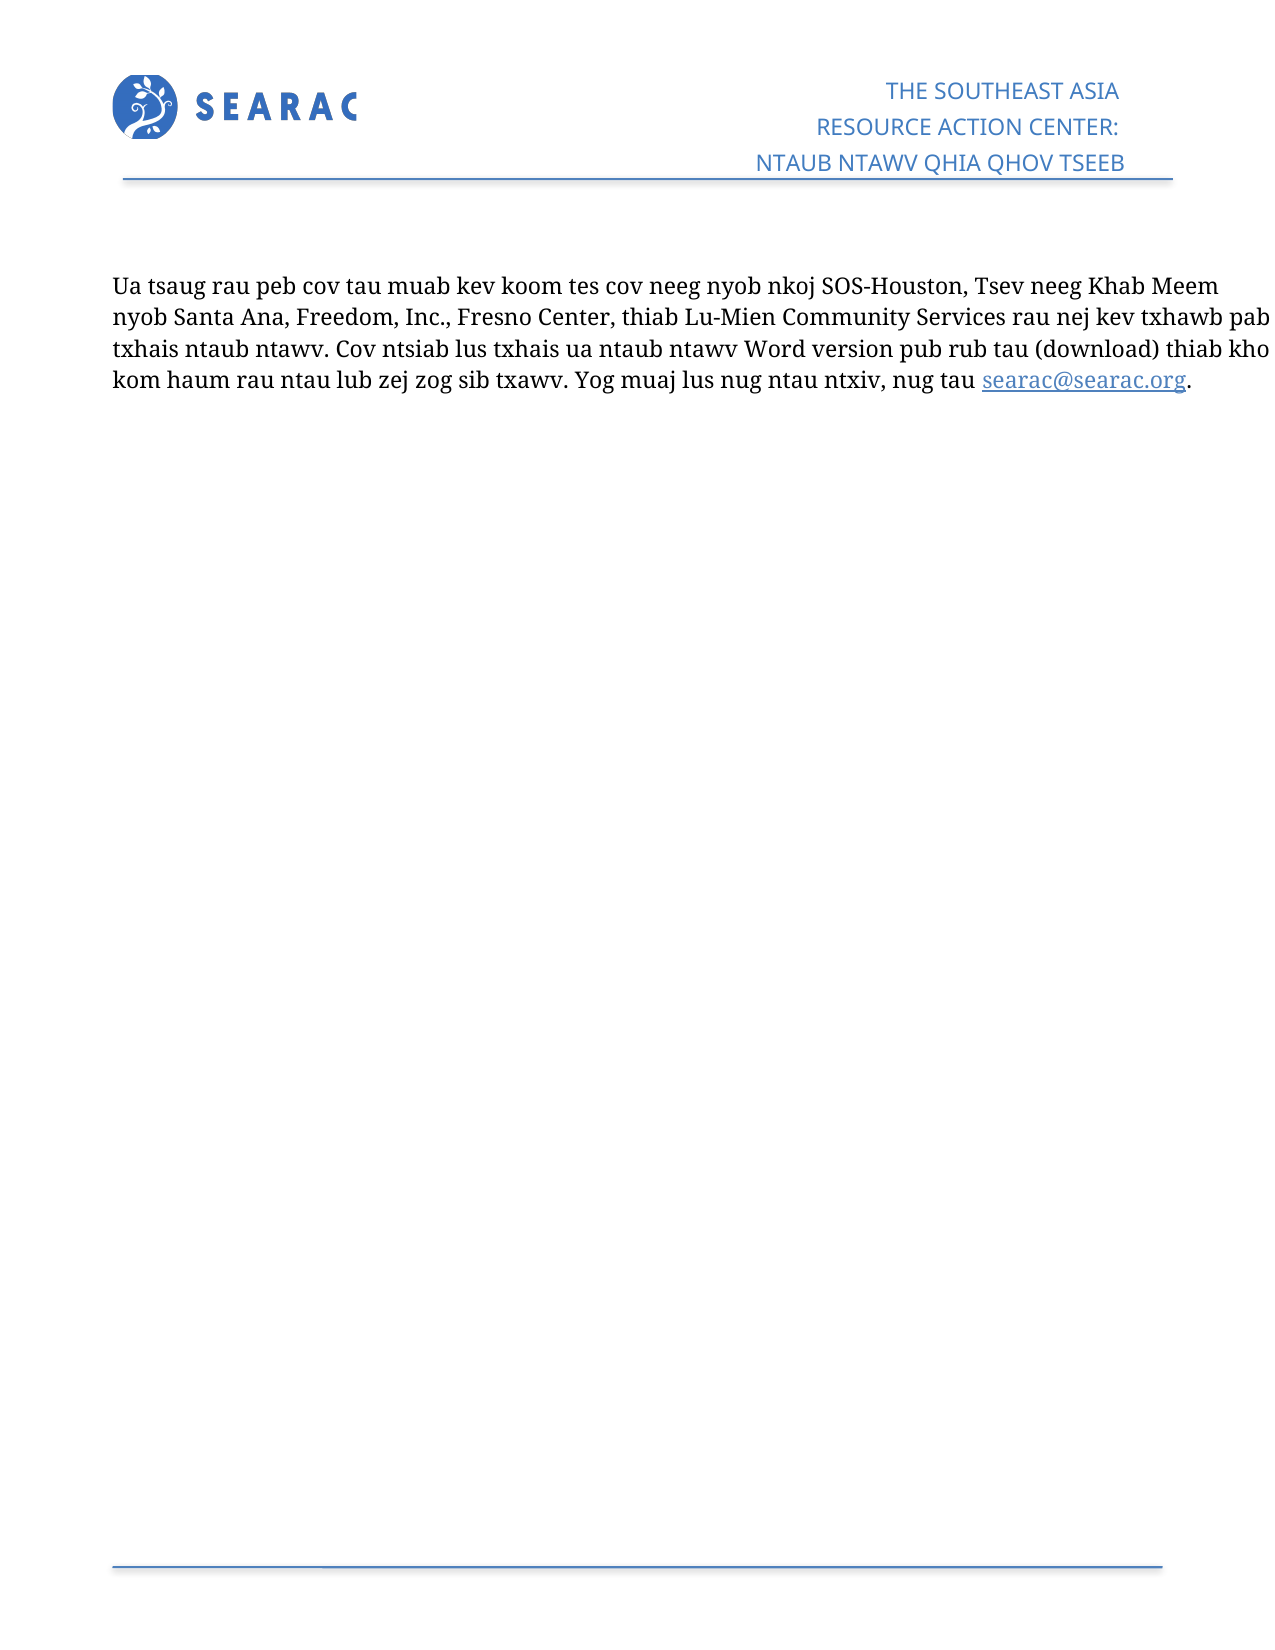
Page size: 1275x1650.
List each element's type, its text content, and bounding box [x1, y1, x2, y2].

picture [112, 75, 357, 139]
text Ua tsaug rau peb cov tau muab kev koom tes cov neeg nyob nkoj SOS-Houston, Tsev neeg Khab Meem nyob Santa Ana, Freedom, Inc., Fresno Center, thiab Lu-Mien Community Services rau nej kev txhawb pab txhais ntaub ntawv. Cov ntsiab lus txhais ua ntaub ntawv Word version pub rub tau (download) thiab kho kom haum rau ntau lub zej zog sib txawv. Yog muaj lus nug ntau ntxiv, nug tau searac@searac.org. [112, 270, 1275, 395]
